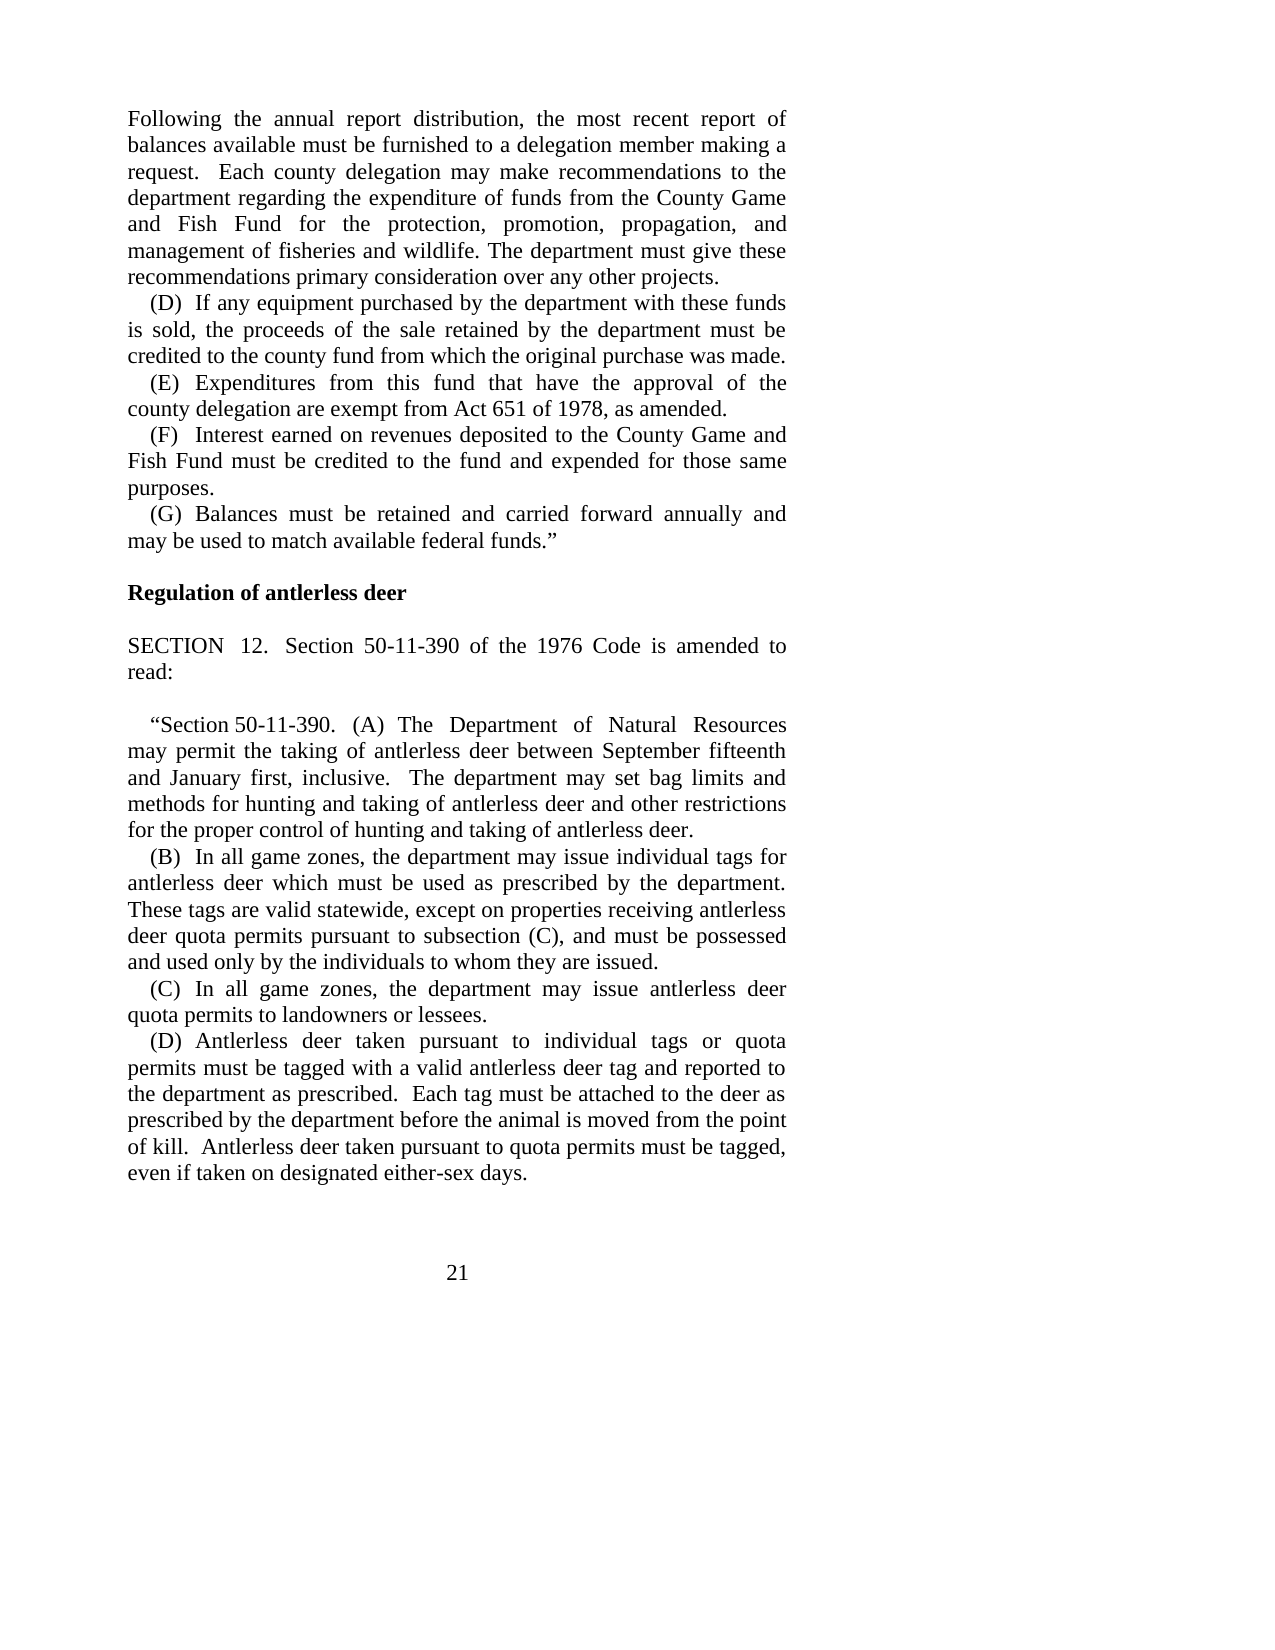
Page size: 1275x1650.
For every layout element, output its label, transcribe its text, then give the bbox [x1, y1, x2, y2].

text (G) Balances must be retained and carried forward annually and may be used to match available federal funds.” [127, 500, 787, 553]
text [127, 105, 787, 289]
text (C) In all game zones, the department may issue antlerless deer quota permits to landowners or lessees. [127, 975, 787, 1027]
text “Section 50-11-390. (A) The Department of Natural Resources may permit the taking of antlerless deer between September fifteenth and January first, inclusive. The department may set bag limits and methods for hunting and taking of antlerless deer and other restrictions for the proper control of hunting and taking of antlerless deer. [127, 711, 787, 843]
text (F) Interest earned on revenues deposited to the County Game and Fish Fund must be credited to the fund and expended for those same purposes. [127, 421, 787, 500]
text Regulation of antlerless deer [127, 579, 787, 606]
text SECTION 12. Section 50-11-390 of the 1976 Code is amended to read: [127, 632, 787, 685]
text (E) Expenditures from this fund that have the approval of the county delegation are exempt from Act 651 of 1978, as amended. [127, 368, 787, 421]
text (D) If any equipment purchased by the department with these funds is sold, the proceeds of the sale retained by the department must be credited to the county fund from which the original purchase was made. [127, 289, 787, 368]
text (D) Antlerless deer taken pursuant to individual tags or quota permits must be tagged with a valid antlerless deer tag and reported to the department as prescribed. Each tag must be attached to the deer as prescribed by the department before the animal is moved from the point of kill. Antlerless deer taken pursuant to quota permits must be tagged, even if taken on designated either-sex days. [127, 1027, 787, 1186]
text (B) In all game zones, the department may issue individual tags for antlerless deer which must be used as prescribed by the department. These tags are valid statewide, except on properties receiving antlerless deer quota permits pursuant to subsection (C), and must be possessed and used only by the individuals to whom they are issued. [127, 843, 787, 975]
